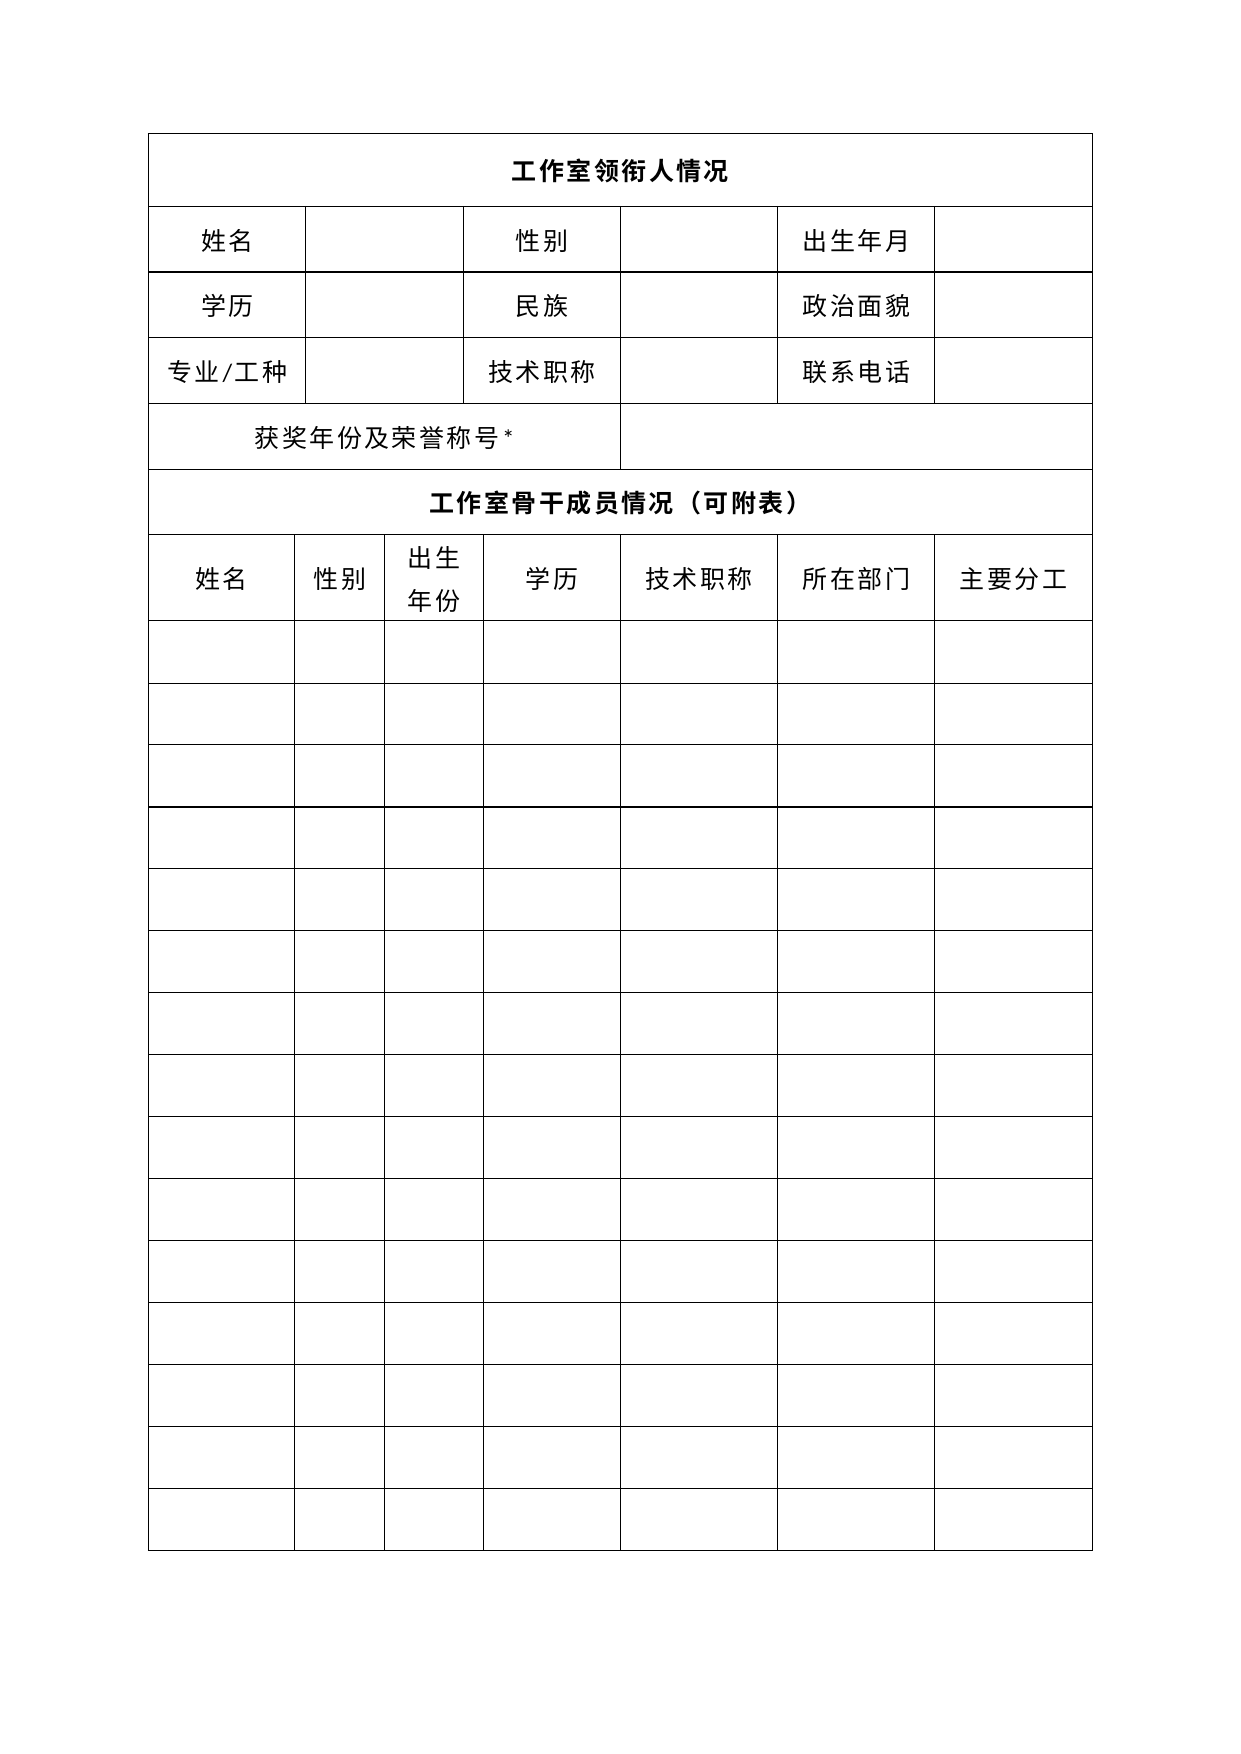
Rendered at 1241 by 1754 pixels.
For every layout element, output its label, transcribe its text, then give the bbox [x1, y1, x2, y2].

table_cell [778, 1303, 934, 1364]
table_cell [484, 1365, 620, 1426]
table_cell [935, 1365, 1092, 1426]
table_cell [385, 1179, 483, 1240]
table_cell [778, 1117, 934, 1178]
table_cell 工作室骨干成员情况（可附表） [149, 470, 1092, 534]
table_cell [935, 1241, 1092, 1302]
table_cell [935, 869, 1092, 930]
table_cell [621, 808, 777, 868]
table_cell [385, 745, 483, 806]
table_cell 联系电话 [778, 338, 934, 403]
table_cell 技术职称 [464, 338, 620, 403]
table_cell [295, 621, 384, 682]
table_cell [295, 808, 384, 868]
table_cell [778, 1427, 934, 1488]
table_cell [484, 1427, 620, 1488]
table_cell [385, 931, 483, 992]
table_cell [778, 1365, 934, 1426]
table_cell [484, 931, 620, 992]
table_cell [621, 1179, 777, 1240]
table_cell [149, 1489, 294, 1550]
table_cell [935, 1117, 1092, 1178]
table_cell [295, 684, 384, 744]
table_cell [385, 1489, 483, 1550]
table_cell 学历 [484, 535, 620, 620]
table_cell [621, 1055, 777, 1116]
table_cell [935, 207, 1092, 271]
table_cell [385, 1241, 483, 1302]
table_cell [385, 869, 483, 930]
table_cell [621, 1365, 777, 1426]
table_cell [295, 1303, 384, 1364]
table_cell [778, 1055, 934, 1116]
table_cell [385, 993, 483, 1054]
table_cell [149, 1365, 294, 1426]
table_cell [484, 684, 620, 744]
table_cell [295, 1427, 384, 1488]
table_cell [295, 1241, 384, 1302]
table_cell [484, 1241, 620, 1302]
table_cell [778, 1241, 934, 1302]
table_cell [484, 869, 620, 930]
table_cell [149, 869, 294, 930]
table_cell [484, 808, 620, 868]
table_cell [149, 1117, 294, 1178]
table_cell [385, 1365, 483, 1426]
table_cell [149, 808, 294, 868]
table_cell [778, 684, 934, 744]
table_cell [935, 621, 1092, 682]
table_cell [149, 1427, 294, 1488]
table_cell [778, 1489, 934, 1550]
table_cell [621, 684, 777, 744]
table_cell [484, 1303, 620, 1364]
table_cell [295, 745, 384, 806]
table_cell 姓名 [149, 535, 294, 620]
table_cell 技术职称 [621, 535, 777, 620]
table_cell [149, 745, 294, 806]
table_cell 主要分工 [935, 535, 1092, 620]
table_cell [935, 1427, 1092, 1488]
table_cell [149, 1055, 294, 1116]
table_cell [621, 1303, 777, 1364]
table_cell [935, 1179, 1092, 1240]
table_cell 获奖年份及荣誉称号* [149, 404, 620, 469]
table_cell 姓名 [149, 207, 305, 271]
table_cell [306, 338, 463, 403]
table_cell [778, 808, 934, 868]
table_cell [385, 1117, 483, 1178]
table_cell [778, 745, 934, 806]
table_cell [621, 207, 777, 271]
table_cell [295, 1117, 384, 1178]
table_cell [295, 993, 384, 1054]
table_cell [295, 1179, 384, 1240]
table_cell 性别 [464, 207, 620, 271]
table_cell [484, 621, 620, 682]
table_cell [778, 993, 934, 1054]
table_cell 民族 [464, 273, 620, 337]
table_cell 出生年份 [385, 535, 483, 620]
table_cell [149, 1241, 294, 1302]
table_cell [778, 621, 934, 682]
table_cell [295, 1365, 384, 1426]
table_cell [385, 1303, 483, 1364]
table_cell [935, 684, 1092, 744]
table_cell [778, 1179, 934, 1240]
table_cell [621, 1241, 777, 1302]
table_cell 性别 [295, 535, 384, 620]
table_cell [385, 808, 483, 868]
table_cell [149, 931, 294, 992]
table_cell [621, 1489, 777, 1550]
table_cell [306, 273, 463, 337]
table_cell [295, 931, 384, 992]
table_cell [935, 745, 1092, 806]
table_cell [621, 621, 777, 682]
table_cell [484, 1179, 620, 1240]
table_cell [621, 1117, 777, 1178]
table_cell [385, 1427, 483, 1488]
table_cell 政治面貌 [778, 273, 934, 337]
table_cell [935, 1303, 1092, 1364]
table_cell [149, 1179, 294, 1240]
table_cell [621, 273, 777, 337]
table_cell [149, 993, 294, 1054]
table_cell [935, 1489, 1092, 1550]
table_cell 所在部门 [778, 535, 934, 620]
table_cell [621, 931, 777, 992]
table_cell [778, 869, 934, 930]
table_cell 学历 [149, 273, 305, 337]
table_cell [621, 745, 777, 806]
table_cell [149, 1303, 294, 1364]
table_cell [295, 1055, 384, 1116]
table_cell [935, 338, 1092, 403]
table_cell [778, 931, 934, 992]
table_cell [935, 808, 1092, 868]
table_cell [385, 621, 483, 682]
table_cell [935, 1055, 1092, 1116]
table_cell [484, 1489, 620, 1550]
table_cell [306, 207, 463, 271]
table_cell [149, 684, 294, 744]
table_cell [385, 684, 483, 744]
table_cell [149, 621, 294, 682]
table_cell [484, 1117, 620, 1178]
table_cell [935, 931, 1092, 992]
table_cell 专业/工种 [149, 338, 305, 403]
table_cell [484, 745, 620, 806]
table_cell [385, 1055, 483, 1116]
table_cell [295, 1489, 384, 1550]
table_cell [295, 869, 384, 930]
table_cell [621, 338, 777, 403]
table_cell [621, 993, 777, 1054]
table_cell [621, 869, 777, 930]
table_cell [621, 404, 1092, 469]
table_cell 出生年月 [778, 207, 934, 271]
table_cell [484, 1055, 620, 1116]
table_cell [935, 273, 1092, 337]
table_cell 工作室领衔人情况 [149, 134, 1092, 206]
table_cell [621, 1427, 777, 1488]
table_cell [484, 993, 620, 1054]
table_cell [935, 993, 1092, 1054]
